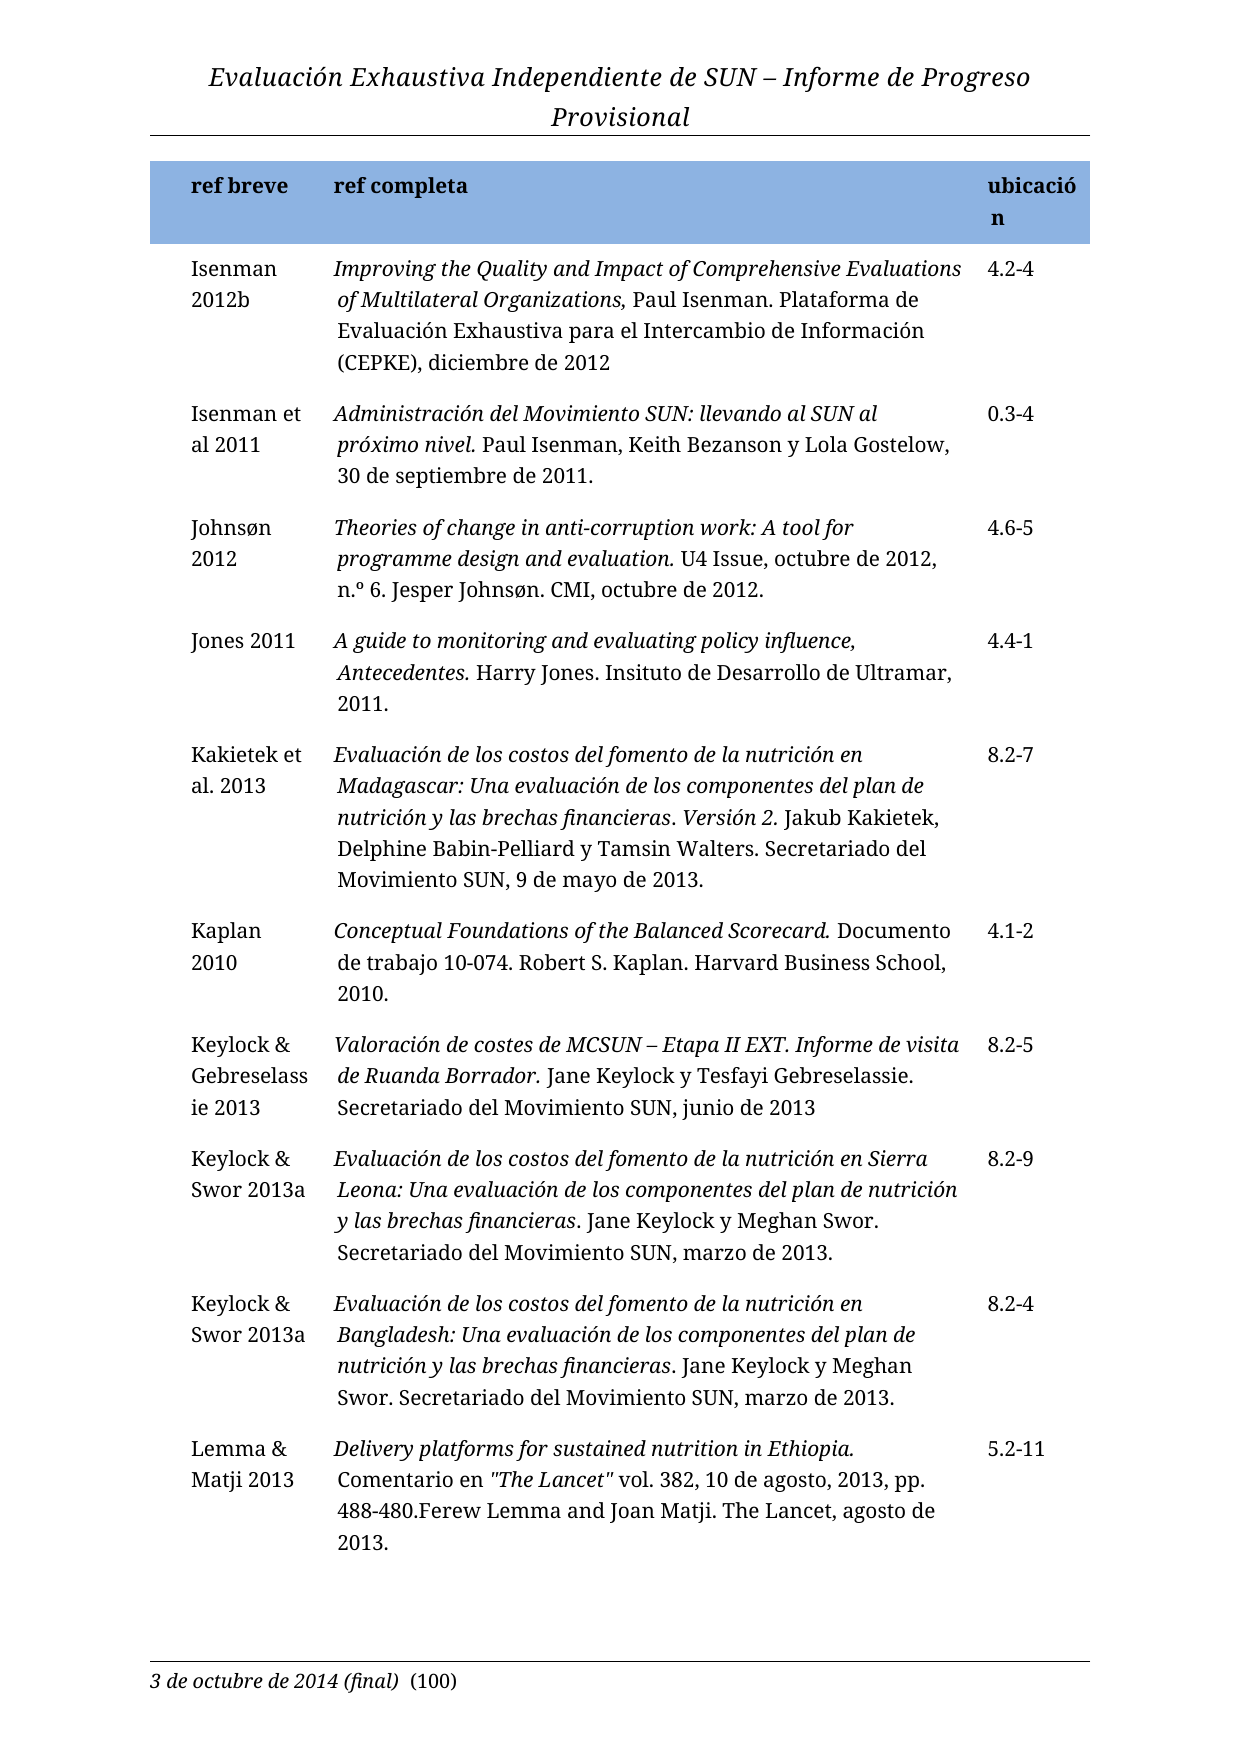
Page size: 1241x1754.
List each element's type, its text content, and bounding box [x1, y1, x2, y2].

table_cell Keylock & Gebreselassie 2013 [150, 1020, 322, 1134]
table_cell Delivery platforms for sustained nutrition in Ethiopia. Comentario en "The Lancet" vol. 382, 10 de agosto, 2013, pp. 488-480.Ferew Lemma and Joan Matji. The Lancet, agosto de 2013. [322, 1424, 976, 1569]
table_cell Kakietek et al. 2013 [150, 730, 322, 906]
table_cell Evaluación de los costos del fomento de la nutrición en Madagascar: Una evaluación de los componentes del plan de nutrición y las brechas financieras. Versión 2. Jakub Kakietek, Delphine Babin-Pelliard y Tamsin Walters. Secretariado del Movimiento SUN, 9 de mayo de 2013. [322, 730, 976, 906]
table_cell Lemma & Matji 2013 [150, 1424, 322, 1569]
table_cell 8.2-9 [976, 1134, 1090, 1279]
table_cell 0.3-4 [976, 389, 1090, 503]
table_cell Conceptual Foundations of the Balanced Scorecard. Documento de trabajo 10-074. Robert S. Kaplan. Harvard Business School, 2010. [322, 906, 976, 1020]
table_cell Valoración de costes de MCSUN – Etapa II EXT. Informe de visita de Ruanda Borrador. Jane Keylock y Tesfayi Gebreselassie. Secretariado del Movimiento SUN, junio de 2013 [322, 1020, 976, 1134]
table_cell 4.1-2 [976, 906, 1090, 1020]
table_cell Improving the Quality and Impact of Comprehensive Evaluations of Multilateral Organizations, Paul Isenman. Plataforma de Evaluación Exhaustiva para el Intercambio de Información (CEPKE), diciembre de 2012 [322, 244, 976, 389]
table_cell Kaplan 2010 [150, 906, 322, 1020]
table_header ubicación [976, 161, 1090, 244]
table_cell 4.6-5 [976, 503, 1090, 616]
table_cell 5.2-11 [976, 1424, 1090, 1569]
table_cell Johnsøn 2012 [150, 503, 322, 616]
table_cell Isenman et al 2011 [150, 389, 322, 503]
table_cell 8.2-7 [976, 730, 1090, 906]
table_cell 8.2-5 [976, 1020, 1090, 1134]
table_cell Evaluación de los costos del fomento de la nutrición en Sierra Leona: Una evaluación de los componentes del plan de nutrición y las brechas financieras. Jane Keylock y Meghan Swor. Secretariado del Movimiento SUN, marzo de 2013. [322, 1134, 976, 1279]
table_cell Keylock & Swor 2013a [150, 1134, 322, 1279]
table_cell Keylock & Swor 2013a [150, 1279, 322, 1424]
table_header ref completa [322, 161, 976, 244]
table_cell 8.2-4 [976, 1279, 1090, 1424]
table_cell Isenman 2012b [150, 244, 322, 389]
table_cell Jones 2011 [150, 616, 322, 730]
table_header ref breve [150, 161, 322, 244]
table_cell A guide to monitoring and evaluating policy influence, Antecedentes. Harry Jones. Insituto de Desarrollo de Ultramar, 2011. [322, 616, 976, 730]
table_cell Theories of change in anti-corruption work: A tool for programme design and evaluation. U4 Issue, octubre de 2012, n.º 6. Jesper Johnsøn. CMI, octubre de 2012. [322, 503, 976, 616]
table_cell Administración del Movimiento SUN: llevando al SUN al próximo nivel. Paul Isenman, Keith Bezanson y Lola Gostelow, 30 de septiembre de 2011. [322, 389, 976, 503]
table_cell Evaluación de los costos del fomento de la nutrición en Bangladesh: Una evaluación de los componentes del plan de nutrición y las brechas financieras. Jane Keylock y Meghan Swor. Secretariado del Movimiento SUN, marzo de 2013. [322, 1279, 976, 1424]
table_cell 4.4-1 [976, 616, 1090, 730]
table_cell 4.2-4 [976, 244, 1090, 389]
